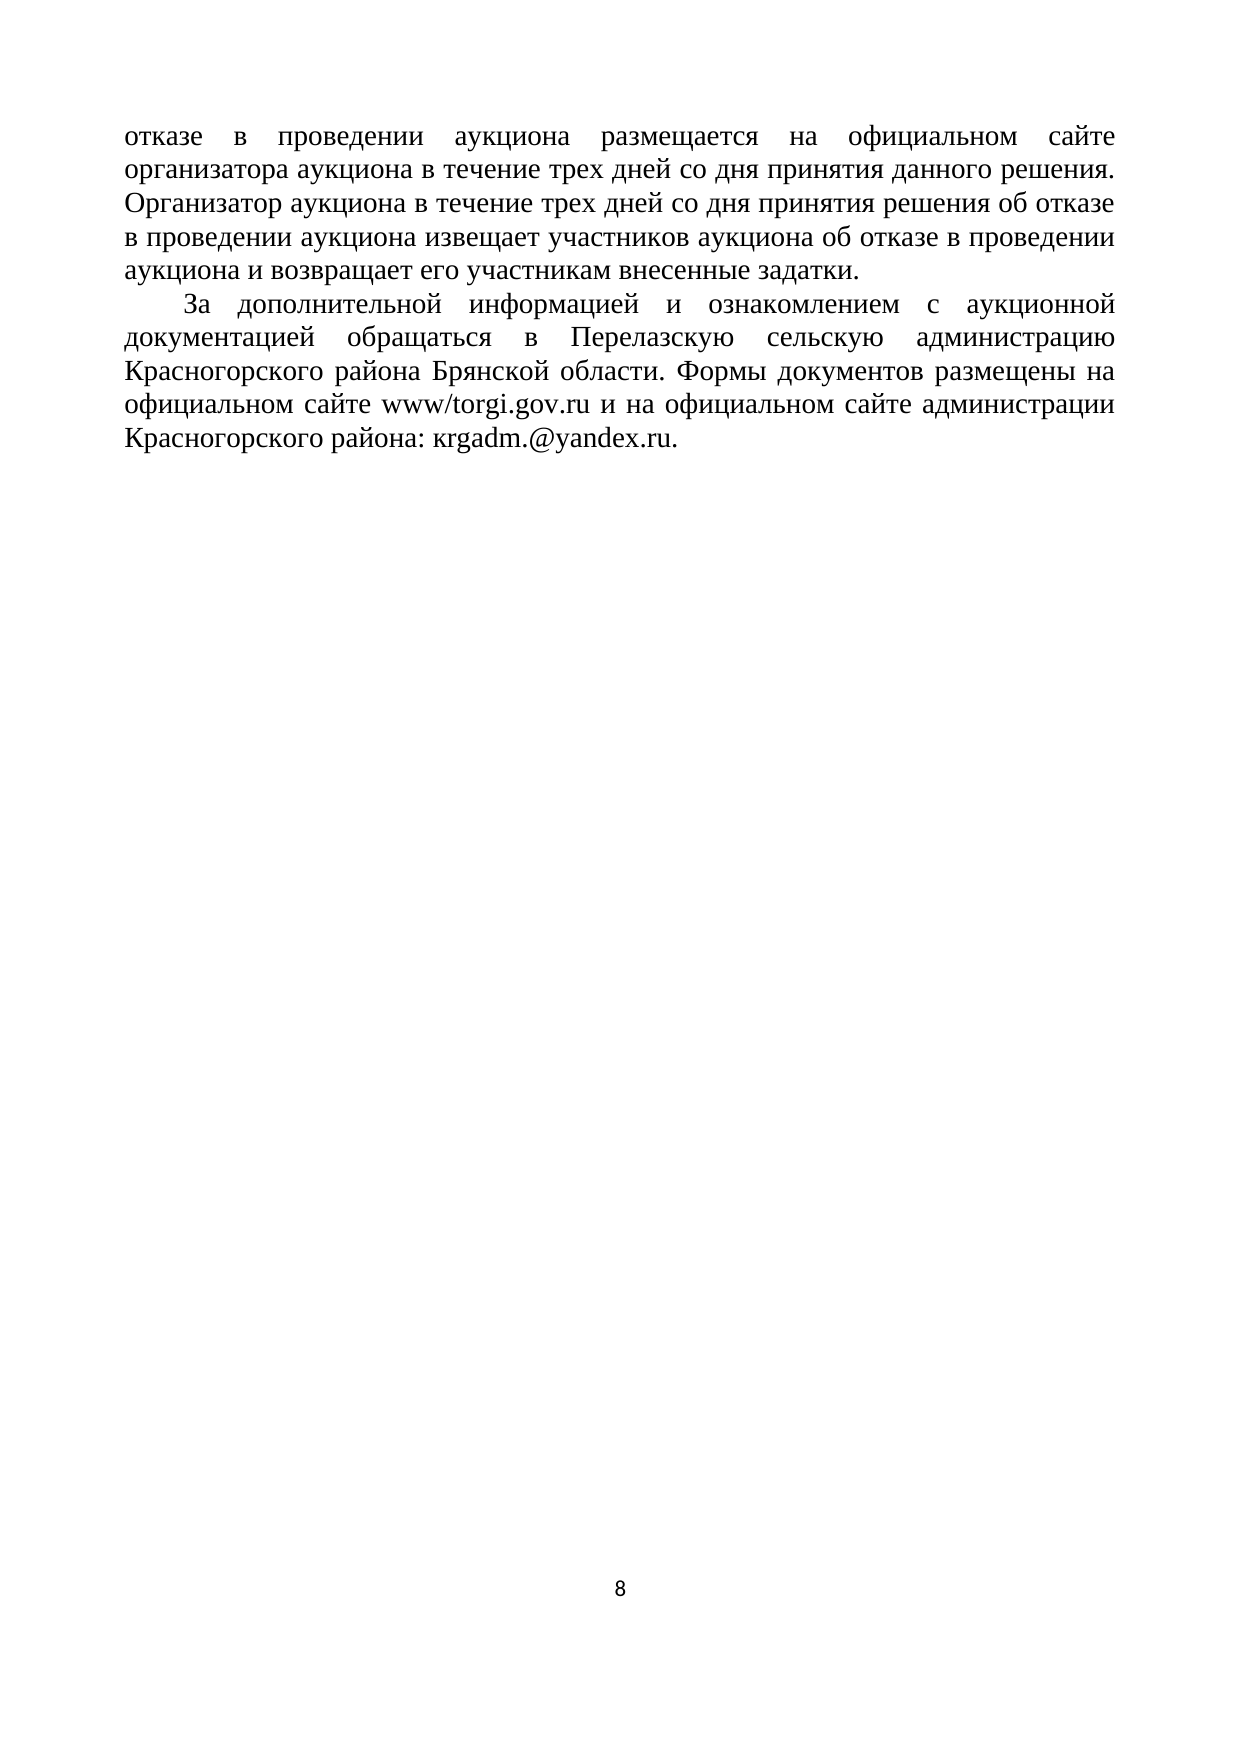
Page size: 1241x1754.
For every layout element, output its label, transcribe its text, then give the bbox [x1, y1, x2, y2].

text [124, 118, 1116, 286]
text За дополнительной информацией и ознакомлением с аукционной документацией обращаться в Перелазскую сельскую администрацию Красногорского района Брянской области. Формы документов размещены на официальном сайте www/torgi.gov.ru и на официальном сайте администрации Красногорского района: кrgadm.@yandex.ru. [124, 286, 1116, 453]
